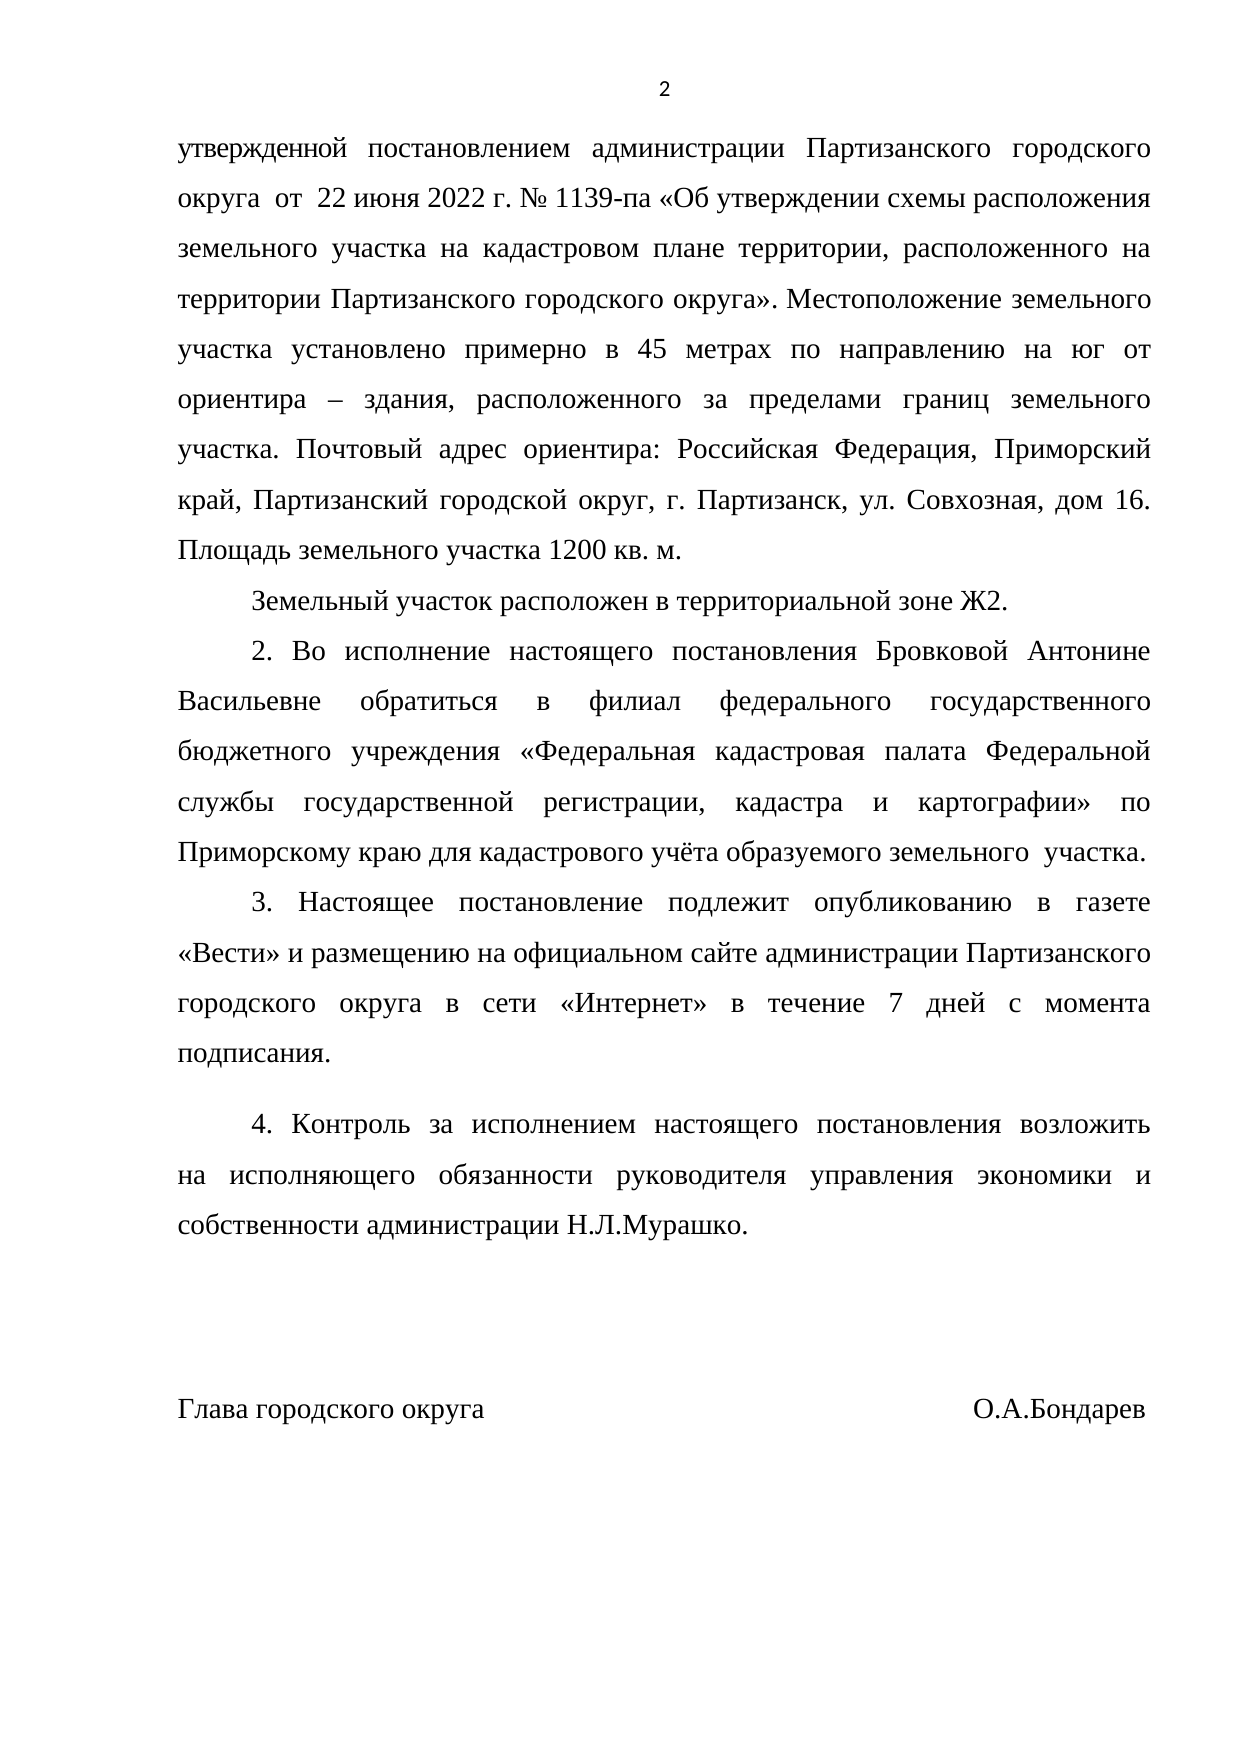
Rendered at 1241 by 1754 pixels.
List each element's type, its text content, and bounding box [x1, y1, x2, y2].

text 2. Во исполнение настоящего постановления Бровковой Антонине Васильевне обратиться в филиал федерального государственного бюджетного учреждения «Федеральная кадастровая палата Федеральной службы государственной регистрации, кадастра и картографии» по Приморскому краю для кадастрового учёта образуемого земельного участка. [177, 633, 1152, 868]
subtitle 4. Контроль за исполнением настоящего постановления возложить на исполняющего обязанности руководителя управления экономики и собственности администрации Н.Л.Мурашко. [177, 1107, 1152, 1241]
text 3. Настоящее постановление подлежит опубликованию в газете «Вести» и размещению на официальном сайте администрации Партизанского городского округа в сети «Интернет» в течение 7 дней с момента подписания. [177, 884, 1152, 1069]
text Земельный участок расположен в территориальной зоне Ж2. [177, 583, 1152, 616]
text Глава городского округа О.А.Бондарев [177, 1391, 1152, 1425]
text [177, 130, 1152, 566]
